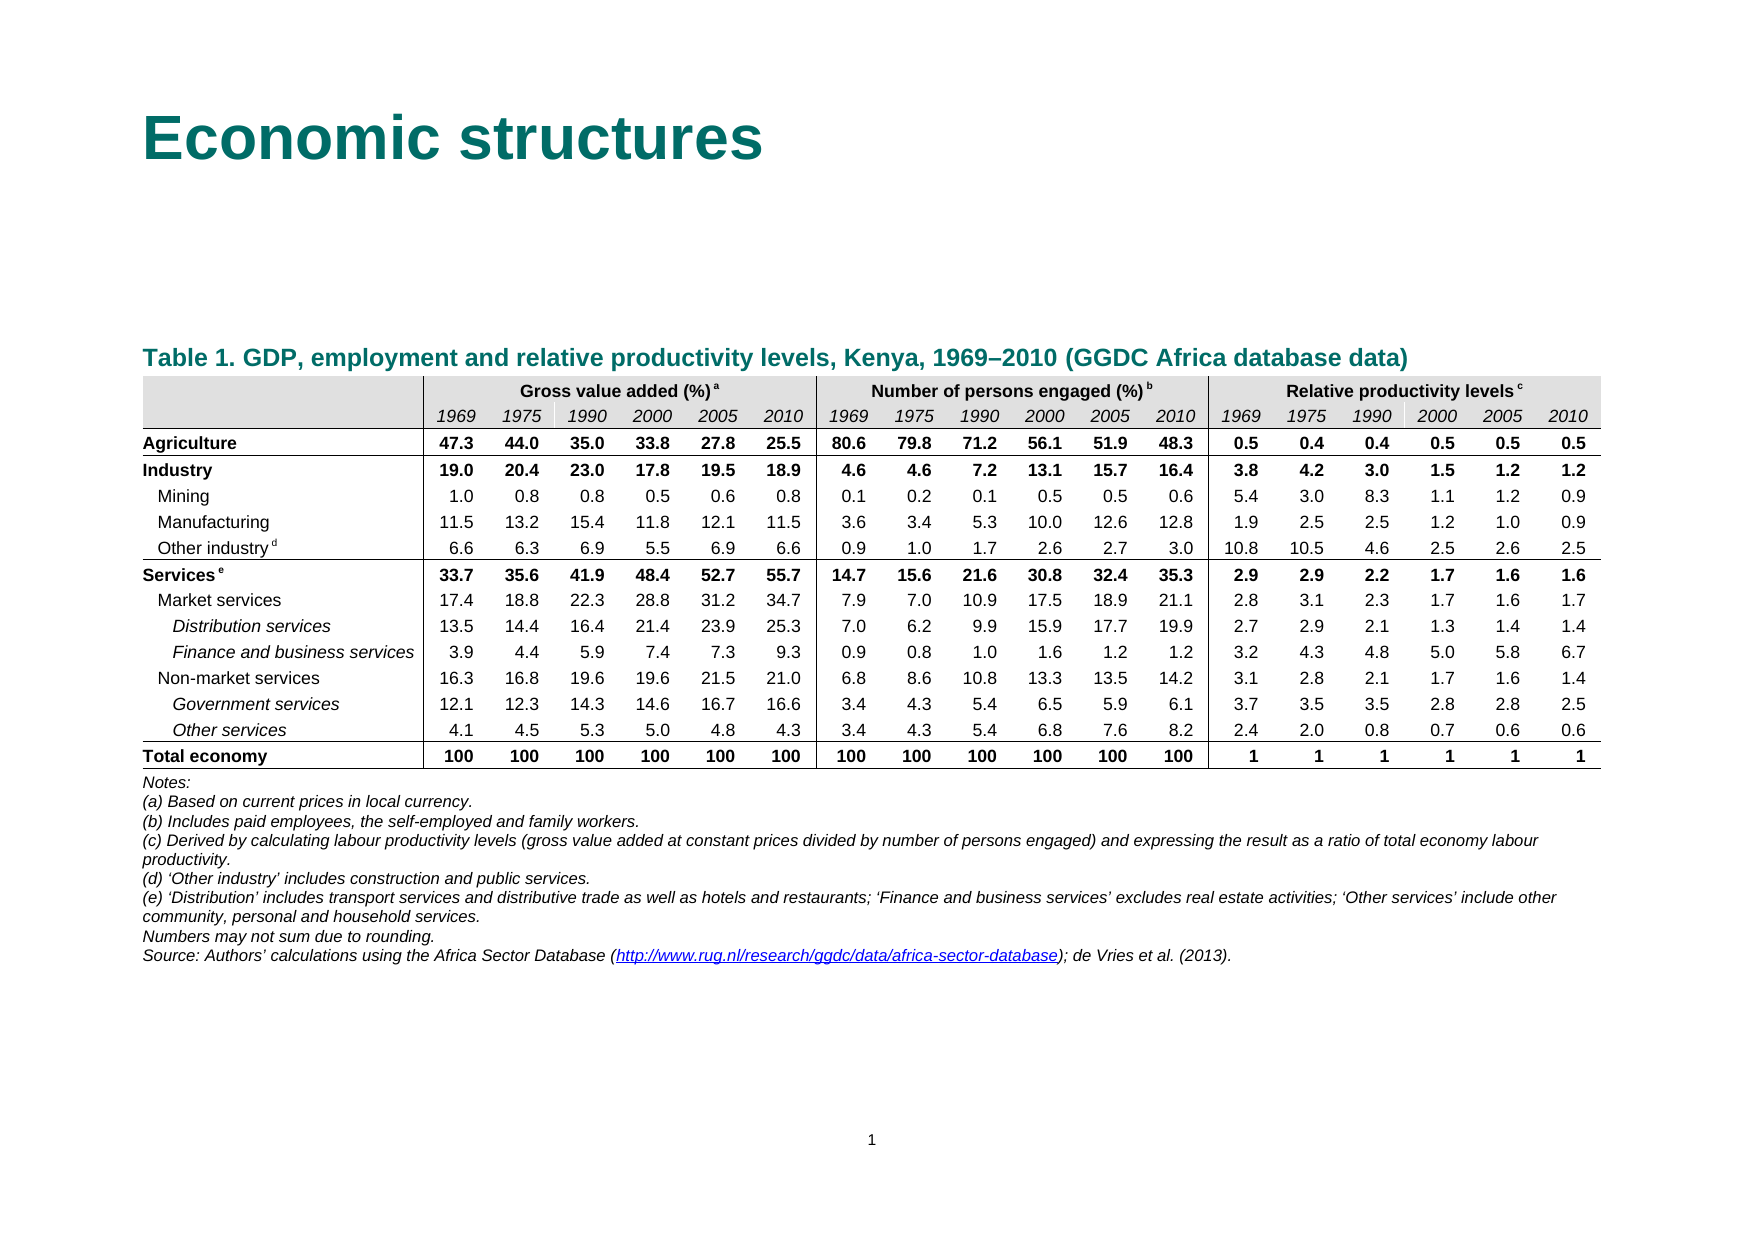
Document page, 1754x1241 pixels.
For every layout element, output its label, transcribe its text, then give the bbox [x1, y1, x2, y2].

table_cell 0.9 [817, 534, 881, 559]
table_cell 4.3 [881, 690, 947, 715]
table_cell 1.7 [1405, 664, 1470, 689]
table_cell 80.6 [817, 429, 881, 455]
table_cell 14.2 [1143, 664, 1208, 689]
table_cell 14.3 [555, 690, 620, 715]
table_cell 0.8 [881, 638, 947, 664]
table_cell 3.0 [1274, 482, 1339, 508]
table_cell 16.6 [751, 690, 816, 715]
table_cell 51.9 [1078, 429, 1143, 455]
table_cell 1.6 [1535, 560, 1601, 586]
table_cell 6.9 [555, 534, 620, 559]
table_cell 2010 [751, 402, 816, 428]
table_cell 19.0 [424, 456, 489, 482]
table_cell 1990 [555, 402, 620, 428]
table_cell 0.9 [817, 638, 881, 664]
table_cell 1.6 [1470, 586, 1535, 612]
table_cell 1.4 [1535, 664, 1601, 689]
table_cell 7.6 [1078, 715, 1143, 741]
table_cell 12.6 [1078, 508, 1143, 533]
table_cell 27.8 [685, 429, 751, 455]
table_cell 3.4 [817, 715, 881, 741]
table_cell 1.2 [1470, 456, 1535, 482]
table_cell 0.7 [1405, 715, 1470, 741]
table_cell 0.1 [817, 482, 881, 508]
table_cell 1.7 [947, 534, 1012, 559]
table_cell 14.4 [489, 612, 554, 638]
table_cell 28.8 [620, 586, 685, 612]
table_cell 100 [620, 742, 685, 768]
table_cell 52.7 [685, 560, 751, 586]
table_cell 16.8 [489, 664, 554, 689]
table_cell 0.5 [1012, 482, 1078, 508]
table_cell 100 [424, 742, 489, 768]
table_cell 1969 [1209, 402, 1274, 428]
table_cell 1.0 [881, 534, 947, 559]
table_cell 1990 [1339, 402, 1404, 428]
table_cell 5.4 [1209, 482, 1274, 508]
table_cell 10.9 [947, 586, 1012, 612]
table_cell 4.3 [751, 715, 816, 741]
table_cell 11.5 [751, 508, 816, 533]
table_cell 4.8 [685, 715, 751, 741]
table_cell 2005 [1470, 402, 1535, 428]
table_cell 1.2 [1535, 456, 1601, 482]
table_cell 5.9 [555, 638, 620, 664]
table_cell 1.0 [1470, 508, 1535, 533]
table_cell 3.6 [817, 508, 881, 533]
table_cell 1.0 [947, 638, 1012, 664]
table_cell 1.4 [1535, 612, 1601, 638]
table_cell 1 [1209, 742, 1274, 768]
table_cell 15.4 [555, 508, 620, 533]
table_cell 25.3 [751, 612, 816, 638]
table_cell 21.4 [620, 612, 685, 638]
table_cell 2.9 [1274, 612, 1339, 638]
table_cell 8.2 [1143, 715, 1208, 741]
table_cell 0.8 [751, 482, 816, 508]
table_cell 16.7 [685, 690, 751, 715]
table_cell Other industry d [143, 534, 423, 559]
table_cell 35.0 [555, 429, 620, 455]
table_cell 14.6 [620, 690, 685, 715]
table_header Gross value added (%) a [424, 376, 816, 402]
table_cell 0.5 [1470, 429, 1535, 455]
table_cell 19.6 [555, 664, 620, 689]
table_header Number of persons engaged (%) b [817, 376, 1208, 402]
table_cell 13.1 [1012, 456, 1078, 482]
table_cell 44.0 [489, 429, 554, 455]
table_cell 6.8 [817, 664, 881, 689]
table_cell 100 [817, 742, 881, 768]
table_cell 32.4 [1078, 560, 1143, 586]
table_cell 0.5 [620, 482, 685, 508]
table_cell 6.2 [881, 612, 947, 638]
table_cell Industry [143, 456, 423, 482]
table_cell Finance and business services [143, 638, 423, 664]
table_cell 1 [1274, 742, 1339, 768]
table_cell 5.3 [555, 715, 620, 741]
table_cell 14.7 [817, 560, 881, 586]
table_cell 7.2 [947, 456, 1012, 482]
table_cell 1 [1405, 742, 1470, 768]
table_cell 12.1 [685, 508, 751, 533]
table_cell 16.3 [424, 664, 489, 689]
table_cell 15.6 [881, 560, 947, 586]
table_cell 2.9 [1274, 560, 1339, 586]
table_cell 0.8 [555, 482, 620, 508]
table_cell 100 [751, 742, 816, 768]
table_cell 18.9 [751, 456, 816, 482]
table_cell 35.6 [489, 560, 554, 586]
table_cell 6.7 [1535, 638, 1601, 664]
table_cell 10.8 [947, 664, 1012, 689]
table_cell 2010 [1143, 402, 1208, 428]
table_cell 2.8 [1274, 664, 1339, 689]
table_cell 4.4 [489, 638, 554, 664]
table_cell 3.4 [881, 508, 947, 533]
table_cell 7.0 [881, 586, 947, 612]
table_cell 2.8 [1470, 690, 1535, 715]
table_cell 6.6 [424, 534, 489, 559]
table_cell 1.2 [1143, 638, 1208, 664]
table_cell 4.3 [1274, 638, 1339, 664]
table_cell 1.7 [1535, 586, 1601, 612]
table_cell 16.4 [555, 612, 620, 638]
table_cell 5.4 [947, 690, 1012, 715]
table_cell 47.3 [424, 429, 489, 455]
table_cell 11.8 [620, 508, 685, 533]
table_cell 33.8 [620, 429, 685, 455]
table_cell 10.5 [1274, 534, 1339, 559]
table_cell 7.4 [620, 638, 685, 664]
table_cell 2.2 [1339, 560, 1404, 586]
table_cell 5.5 [620, 534, 685, 559]
table_cell 1 [1535, 742, 1601, 768]
table_cell 100 [1078, 742, 1143, 768]
table_cell 5.4 [947, 715, 1012, 741]
table_cell 3.0 [1143, 534, 1208, 559]
table_cell 22.3 [555, 586, 620, 612]
table_cell Mining [143, 482, 423, 508]
table_cell 55.7 [751, 560, 816, 586]
table_cell 1.7 [1405, 586, 1470, 612]
table_cell 1.4 [1470, 612, 1535, 638]
table_cell 0.5 [1209, 429, 1274, 455]
table_cell 6.6 [751, 534, 816, 559]
table_cell 0.4 [1274, 429, 1339, 455]
table_cell 13.2 [489, 508, 554, 533]
table_cell 16.4 [1143, 456, 1208, 482]
table_cell 25.5 [751, 429, 816, 455]
table_cell 1.6 [1470, 664, 1535, 689]
table_cell 71.2 [947, 429, 1012, 455]
table_cell 4.6 [881, 456, 947, 482]
table_cell 1.2 [1078, 638, 1143, 664]
table_header Relative productivity levels c [1209, 376, 1601, 402]
table_cell 4.3 [881, 715, 947, 741]
table_cell 100 [685, 742, 751, 768]
table_cell 0.6 [685, 482, 751, 508]
table_cell 17.5 [1012, 586, 1078, 612]
table_cell 1.6 [1470, 560, 1535, 586]
table_cell 2000 [1012, 402, 1078, 428]
table_cell 2010 [1535, 402, 1601, 428]
table_cell [143, 402, 423, 428]
text Notes: (a) Based on current prices in local currency. (b) Includes paid employees, the self-employed and family workers. (c) Derived by calculating labour productivity levels (gross value added at constant prices divided by number of persons engaged) and expressing the result as a ratio of total economy labour productivity. (d) ‘Other industry’ includes construction and public services. (e) ‘Distribution’ includes transport services and distributive trade as well as hotels and restaurants; ‘Finance and business services’ excludes real estate activities; ‘Other services’ include other community, personal and household services. Numbers may not sum due to rounding. Source: Authors’ calculations using the Africa Sector Database (http://www.rug.nl/research/ggdc/data/africa-sector-database); de Vries et al. (2013). [142, 773, 1601, 965]
table_cell 8.3 [1339, 482, 1404, 508]
table_cell 3.0 [1339, 456, 1404, 482]
table_cell 1.6 [1012, 638, 1078, 664]
table_cell 6.5 [1012, 690, 1078, 715]
table_cell 34.7 [751, 586, 816, 612]
table_cell 2005 [1078, 402, 1143, 428]
table_cell 1975 [489, 402, 554, 428]
table_cell 23.9 [685, 612, 751, 638]
table_cell 0.4 [1339, 429, 1404, 455]
table_cell 6.8 [1012, 715, 1078, 741]
table_cell 0.9 [1535, 482, 1601, 508]
table_cell 5.9 [1078, 690, 1143, 715]
table_cell 3.9 [424, 638, 489, 664]
table_cell 18.9 [1078, 586, 1143, 612]
table_cell 4.6 [817, 456, 881, 482]
table_cell Market services [143, 586, 423, 612]
table_cell 100 [555, 742, 620, 768]
table_cell 0.5 [1535, 429, 1601, 455]
table_cell 1975 [881, 402, 947, 428]
table_cell 12.8 [1143, 508, 1208, 533]
table_cell 6.9 [685, 534, 751, 559]
table_cell 12.1 [424, 690, 489, 715]
table_cell 23.0 [555, 456, 620, 482]
table_cell 4.8 [1339, 638, 1404, 664]
table_cell 1975 [1274, 402, 1339, 428]
table_cell Agriculture [143, 429, 423, 455]
table_cell 0.8 [489, 482, 554, 508]
table_cell 2.5 [1535, 690, 1601, 715]
table_cell 2.1 [1339, 612, 1404, 638]
table_cell 4.2 [1274, 456, 1339, 482]
table_cell 3.8 [1209, 456, 1274, 482]
table_cell 2.5 [1274, 508, 1339, 533]
table_cell 1.3 [1405, 612, 1470, 638]
table_cell 0.8 [1339, 715, 1404, 741]
table_cell 5.0 [1405, 638, 1470, 664]
table_cell 100 [1012, 742, 1078, 768]
table_cell 13.5 [424, 612, 489, 638]
table_cell 2.8 [1209, 586, 1274, 612]
table_cell 0.1 [947, 482, 1012, 508]
table_cell 2000 [1405, 402, 1470, 428]
table_cell 2.5 [1339, 508, 1404, 533]
table_cell 3.7 [1209, 690, 1274, 715]
table_cell 6.3 [489, 534, 554, 559]
table_cell 15.7 [1078, 456, 1143, 482]
table_cell 21.6 [947, 560, 1012, 586]
table_cell 7.3 [685, 638, 751, 664]
table_cell 4.6 [1339, 534, 1404, 559]
table_header [143, 376, 423, 402]
table_cell 2.7 [1209, 612, 1274, 638]
subtitle GDP, employment and relative productivity levels, Kenya, 1969–2010 (GGDC Africa database data) [142, 343, 1601, 372]
table_cell 20.4 [489, 456, 554, 482]
table_cell 0.5 [1078, 482, 1143, 508]
table_cell 2000 [620, 402, 685, 428]
table_cell 19.5 [685, 456, 751, 482]
table_cell 41.9 [555, 560, 620, 586]
table_cell 13.5 [1078, 664, 1143, 689]
table_cell 2.5 [1535, 534, 1601, 559]
table_cell 3.2 [1209, 638, 1274, 664]
table_cell Other services [143, 715, 423, 741]
table_cell 0.2 [881, 482, 947, 508]
table_cell 2.3 [1339, 586, 1404, 612]
table_cell 1 [1470, 742, 1535, 768]
table_cell 1.0 [424, 482, 489, 508]
table_cell 15.9 [1012, 612, 1078, 638]
table_cell 5.3 [947, 508, 1012, 533]
table_cell 8.6 [881, 664, 947, 689]
table_cell 10.0 [1012, 508, 1078, 533]
table_cell 79.8 [881, 429, 947, 455]
table_cell 3.5 [1339, 690, 1404, 715]
table_cell 4.5 [489, 715, 554, 741]
table_cell 3.4 [817, 690, 881, 715]
table_cell 2.1 [1339, 664, 1404, 689]
table_cell Services e [143, 560, 423, 586]
table_cell 100 [1143, 742, 1208, 768]
table_cell 31.2 [685, 586, 751, 612]
table_cell 11.5 [424, 508, 489, 533]
table_cell 3.1 [1209, 664, 1274, 689]
table_cell 7.0 [817, 612, 881, 638]
table_cell 1.5 [1405, 456, 1470, 482]
table_cell 17.8 [620, 456, 685, 482]
table_cell 21.5 [685, 664, 751, 689]
table_cell 13.3 [1012, 664, 1078, 689]
table_cell 17.4 [424, 586, 489, 612]
table_cell 2.6 [1470, 534, 1535, 559]
table_cell 6.1 [1143, 690, 1208, 715]
table_cell 2.8 [1405, 690, 1470, 715]
table_cell 2.6 [1012, 534, 1078, 559]
table_cell 1.7 [1405, 560, 1470, 586]
table_cell 2005 [685, 402, 751, 428]
table_cell 2.0 [1274, 715, 1339, 741]
table_cell Distribution services [143, 612, 423, 638]
table_cell Non-market services [143, 664, 423, 689]
table_cell Total economy [143, 742, 423, 768]
table_cell 21.1 [1143, 586, 1208, 612]
table_cell 17.7 [1078, 612, 1143, 638]
table_cell 2.9 [1209, 560, 1274, 586]
table_cell 100 [947, 742, 1012, 768]
table_cell 35.3 [1143, 560, 1208, 586]
table_cell 48.3 [1143, 429, 1208, 455]
table_cell 0.6 [1143, 482, 1208, 508]
table_cell 9.3 [751, 638, 816, 664]
table_cell 56.1 [1012, 429, 1078, 455]
table_cell Manufacturing [143, 508, 423, 533]
table_cell 3.1 [1274, 586, 1339, 612]
table_cell 0.9 [1535, 508, 1601, 533]
table_cell 2.4 [1209, 715, 1274, 741]
table_cell 19.6 [620, 664, 685, 689]
table_cell Government services [143, 690, 423, 715]
table_cell 1.9 [1209, 508, 1274, 533]
table_cell 33.7 [424, 560, 489, 586]
table_cell 21.0 [751, 664, 816, 689]
subtitle Economic structures [142, 101, 1601, 172]
table_cell 19.9 [1143, 612, 1208, 638]
table_cell 9.9 [947, 612, 1012, 638]
table_cell 1969 [817, 402, 881, 428]
table_cell 1.2 [1470, 482, 1535, 508]
table_cell 1990 [947, 402, 1012, 428]
table_cell 1.2 [1405, 508, 1470, 533]
table_cell 7.9 [817, 586, 881, 612]
table_cell 5.0 [620, 715, 685, 741]
table_cell 4.1 [424, 715, 489, 741]
table_cell 18.8 [489, 586, 554, 612]
table_cell 1.1 [1405, 482, 1470, 508]
table_cell 10.8 [1209, 534, 1274, 559]
table_cell 100 [881, 742, 947, 768]
table_cell 100 [489, 742, 554, 768]
table_cell 2.5 [1405, 534, 1470, 559]
table_cell 48.4 [620, 560, 685, 586]
table_cell 0.6 [1535, 715, 1601, 741]
table_cell 30.8 [1012, 560, 1078, 586]
table_cell 0.6 [1470, 715, 1535, 741]
table_cell 12.3 [489, 690, 554, 715]
table_cell 2.7 [1078, 534, 1143, 559]
table_cell 5.8 [1470, 638, 1535, 664]
table_cell 0.5 [1405, 429, 1470, 455]
table_cell 1 [1339, 742, 1404, 768]
table_cell 1969 [424, 402, 489, 428]
table_cell 3.5 [1274, 690, 1339, 715]
